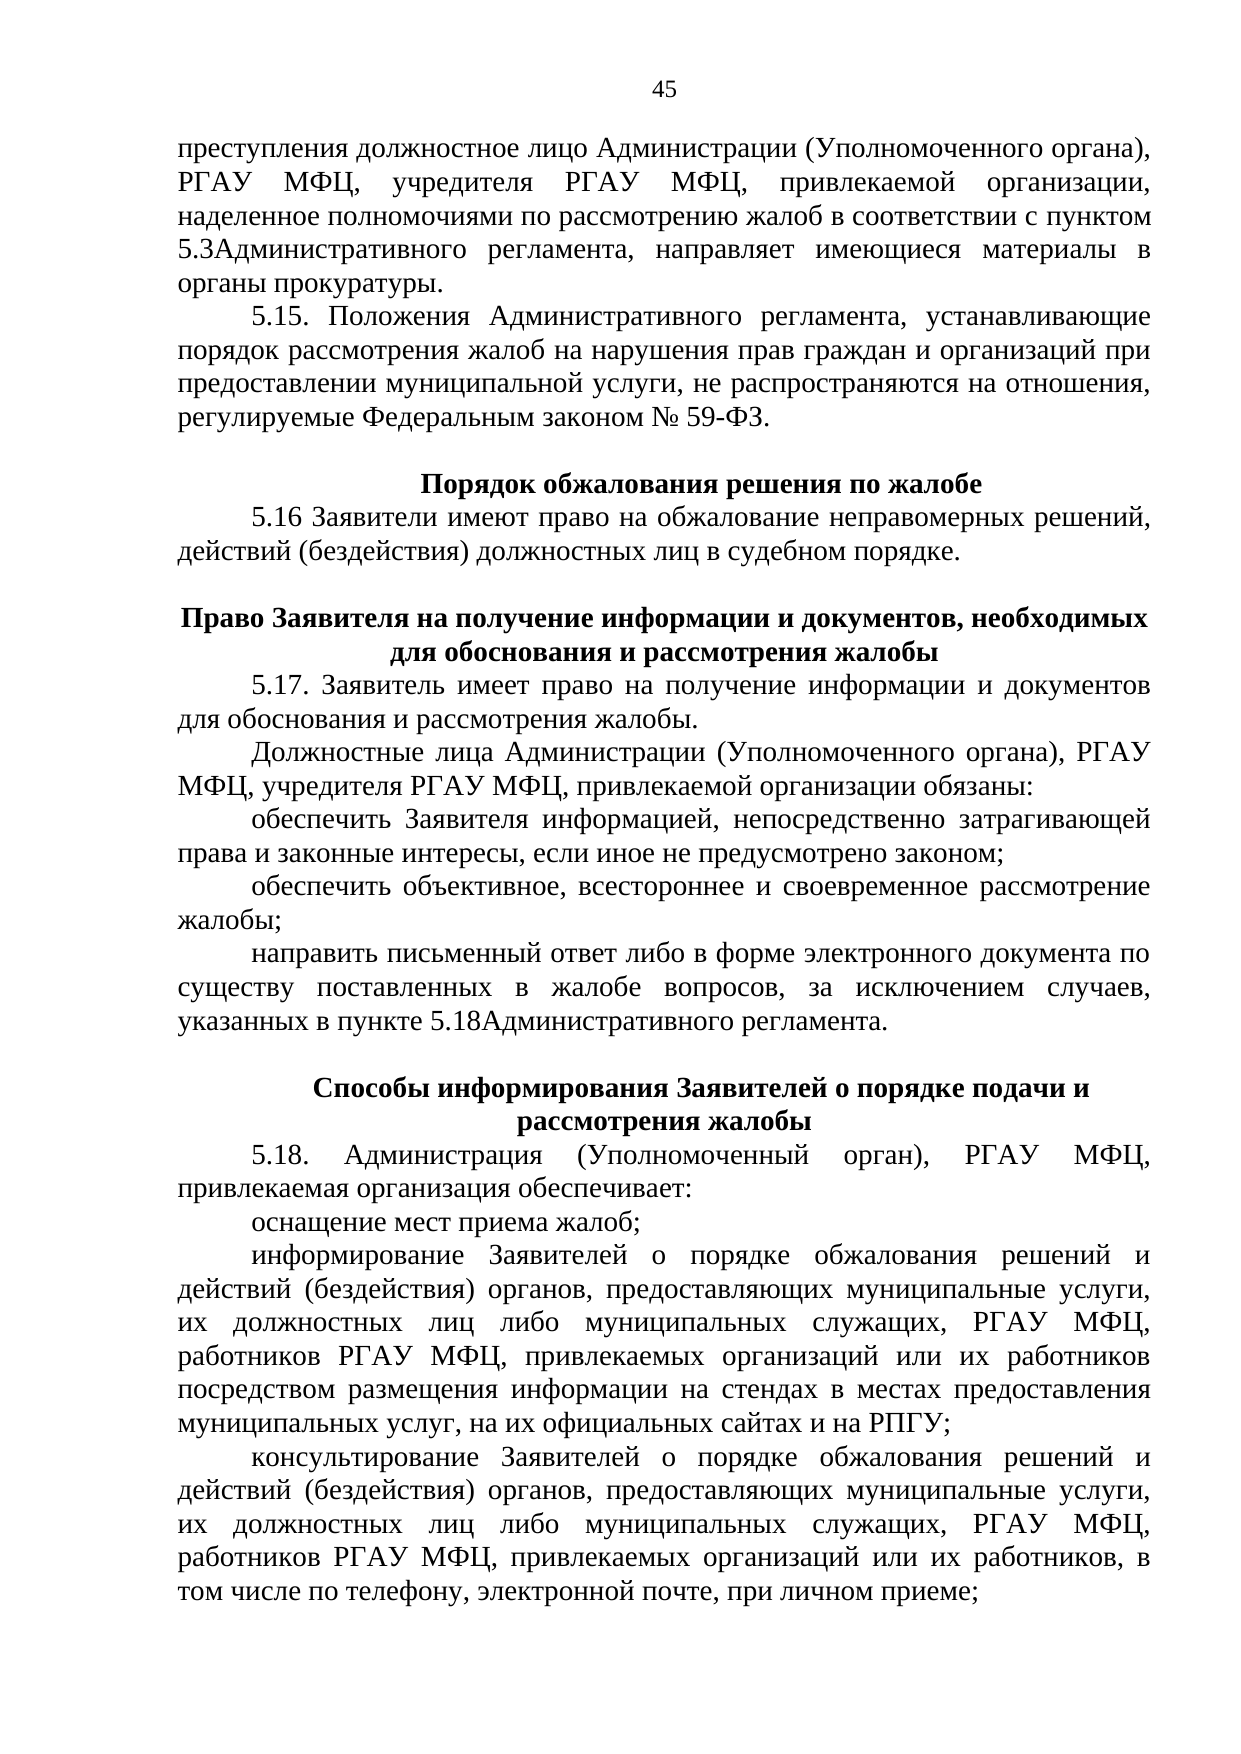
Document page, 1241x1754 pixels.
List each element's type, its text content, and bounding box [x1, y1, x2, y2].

text обеспечить объективное, всестороннее и своевременное рассмотрение жалобы; [177, 868, 1152, 936]
text Порядок обжалования решения по жалобе [177, 466, 1152, 499]
text информирование Заявителей о порядке обжалования решений и действий (бездействия) органов, предоставляющих муниципальные услуги, их должностных лиц либо муниципальных служащих, РГАУ МФЦ, работников РГАУ МФЦ, привлекаемых организаций или их работников посредством размещения информации на стендах в местах предоставления муниципальных услуг, на их официальных сайтах и на РПГУ; [177, 1237, 1152, 1439]
text Право Заявителя на получение информации и документов, необходимых для обоснования и рассмотрения жалобы [177, 600, 1152, 667]
text 5.17. Заявитель имеет право на получение информации и документов для обоснования и рассмотрения жалобы. [177, 667, 1152, 734]
text 5.16 Заявители имеют право на обжалование неправомерных решений, действий (бездействия) должностных лиц в судебном порядке. [177, 499, 1152, 567]
text Должностные лица Администрации (Уполномоченного органа), РГАУ МФЦ, учредителя РГАУ МФЦ, привлекаемой организации обязаны: [177, 734, 1152, 801]
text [177, 131, 1152, 298]
text консультирование Заявителей о порядке обжалования решений и действий (бездействия) органов, предоставляющих муниципальные услуги, их должностных лиц либо муниципальных служащих, РГАУ МФЦ, работников РГАУ МФЦ, привлекаемых организаций или их работников, в том числе по телефону, электронной почте, при личном приеме; [177, 1439, 1152, 1606]
text направить письменный ответ либо в форме электронного документа по существу поставленных в жалобе вопросов, за исключением случаев, указанных в пункте 5.18Административного регламента. [177, 936, 1152, 1036]
text 5.18. Администрация (Уполномоченный орган), РГАУ МФЦ, привлекаемая организация обеспечивает: [177, 1137, 1152, 1204]
text 5.15. Положения Административного регламента, устанавливающие порядок рассмотрения жалоб на нарушения прав граждан и организаций при предоставлении муниципальной услуги, не распространяются на отношения, регулируемые Федеральным законом № 59-ФЗ. [177, 298, 1152, 432]
text оснащение мест приема жалоб; [177, 1204, 1152, 1237]
text обеспечить Заявителя информацией, непосредственно затрагивающей права и законные интересы, если иное не предусмотрено законом; [177, 801, 1152, 868]
text Способы информирования Заявителей о порядке подачи и рассмотрения жалобы [177, 1070, 1152, 1137]
